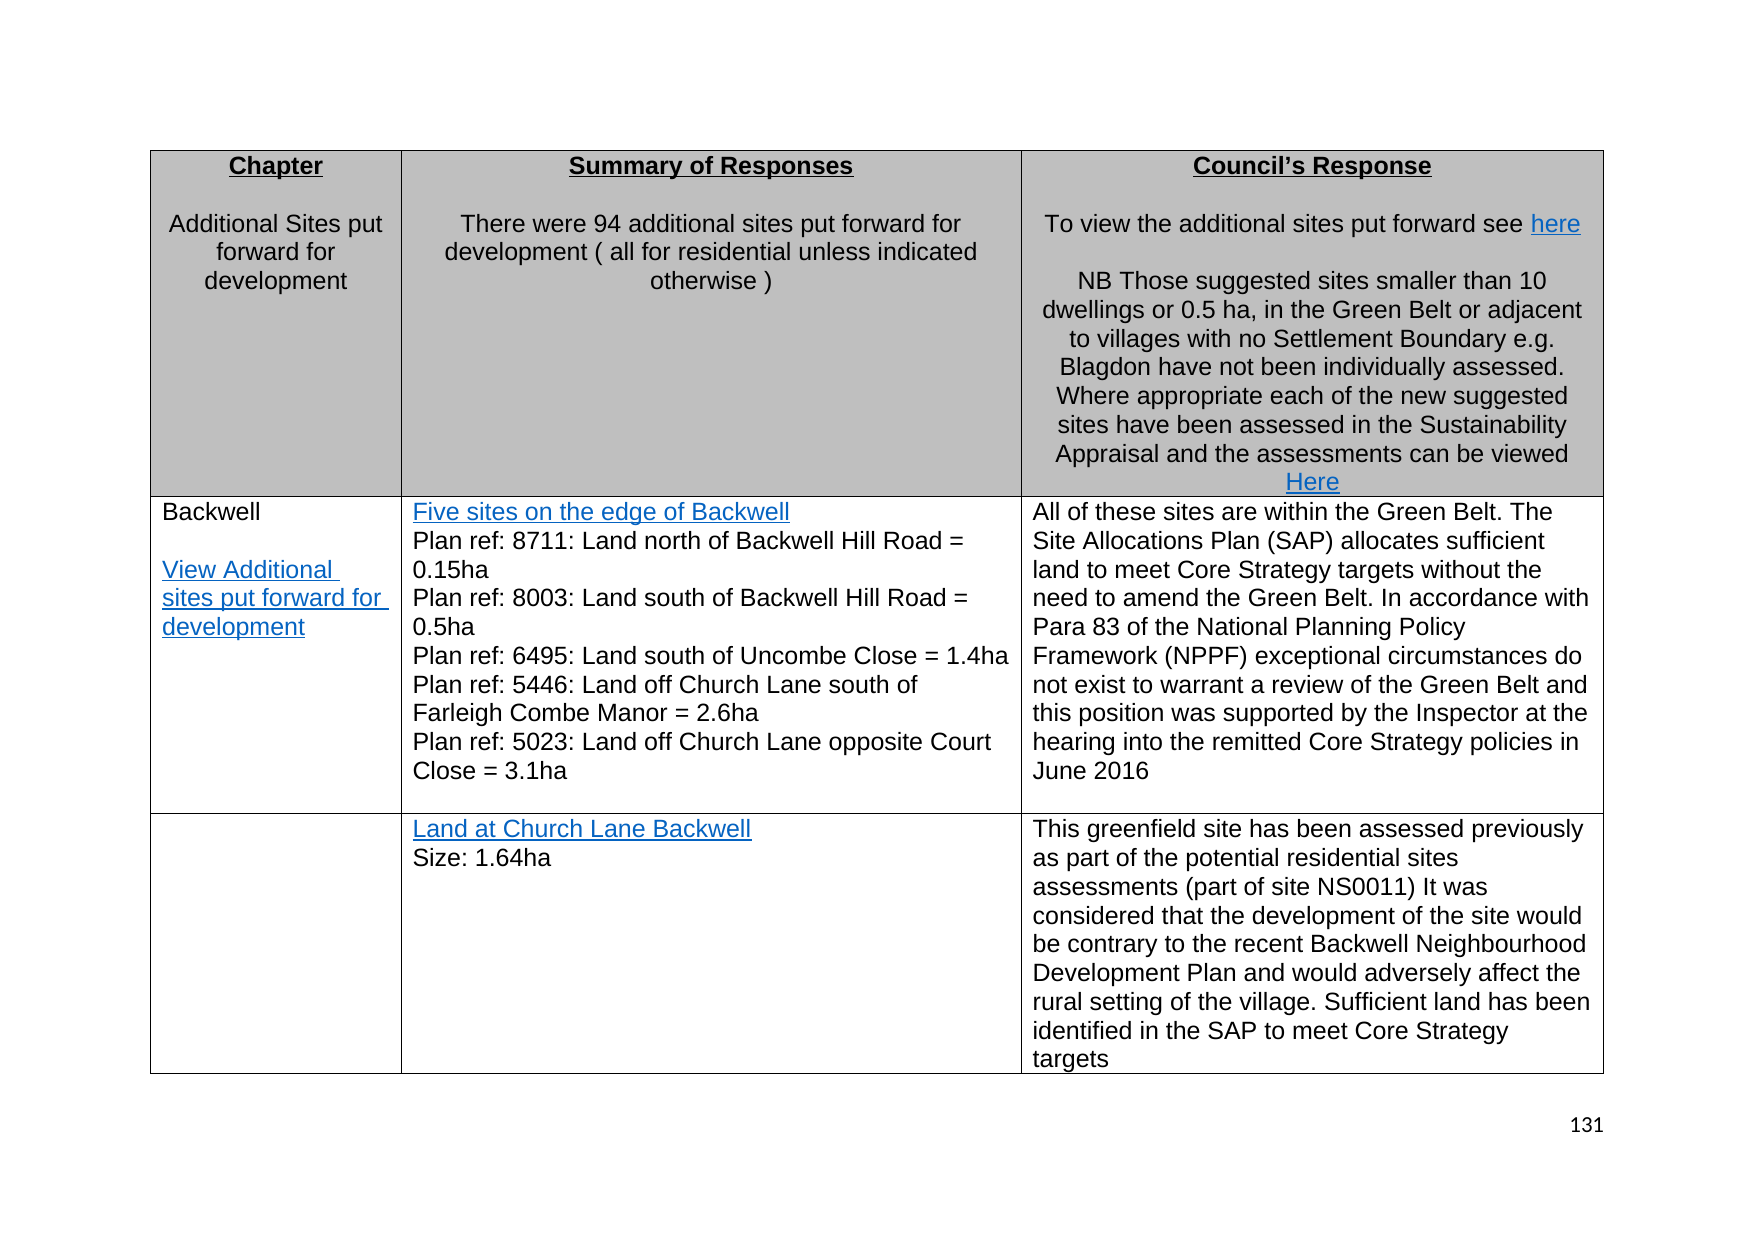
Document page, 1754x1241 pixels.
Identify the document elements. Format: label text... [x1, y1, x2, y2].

table_cell Backwell View Additional sites put forward for development [151, 497, 401, 813]
table_cell All of these sites are within the Green Belt. The Site Allocations Plan (SAP) allocates sufficient land to meet Core Strategy targets without the need to amend the Green Belt. In accordance with Para 83 of the National Planning Policy Framework (NPPF) exceptional circumstances do not exist to warrant a review of the Green Belt and this position was supported by the Inspector at the hearing into the remitted Core Strategy policies in June 2016 [1022, 497, 1603, 813]
table_cell [151, 814, 401, 1073]
table_cell Land at Church Lane Backwell Size: 1.64ha [402, 814, 1021, 1073]
table_header Summary of Responses There were 94 additional sites put forward for development ( all for residential unless indicated otherwise ) [402, 151, 1021, 496]
table_header Council’s Response To view the additional sites put forward see here NB Those suggested sites smaller than 10 dwellings or 0.5 ha, in the Green Belt or adjacent to villages with no Settlement Boundary e.g. Blagdon have not been individually assessed. Where appropriate each of the new suggested sites have been assessed in the Sustainability Appraisal and the assessments can be viewed Here [1022, 151, 1603, 496]
table_cell This greenfield site has been assessed previously as part of the potential residential sites assessments (part of site NS0011) It was considered that the development of the site would be contrary to the recent Backwell Neighbourhood Development Plan and would adversely affect the rural setting of the village. Sufficient land has been identified in the SAP to meet Core Strategy targets [1022, 814, 1603, 1073]
table_cell Five sites on the edge of Backwell Plan ref: 8711: Land north of Backwell Hill Road = 0.15ha Plan ref: 8003: Land south of Backwell Hill Road = 0.5ha Plan ref: 6495: Land south of Uncombe Close = 1.4ha Plan ref: 5446: Land off Church Lane south of Farleigh Combe Manor = 2.6ha Plan ref: 5023: Land off Church Lane opposite Court Close = 3.1ha [402, 497, 1021, 813]
table_header Chapter Additional Sites put forward for development [151, 151, 401, 496]
